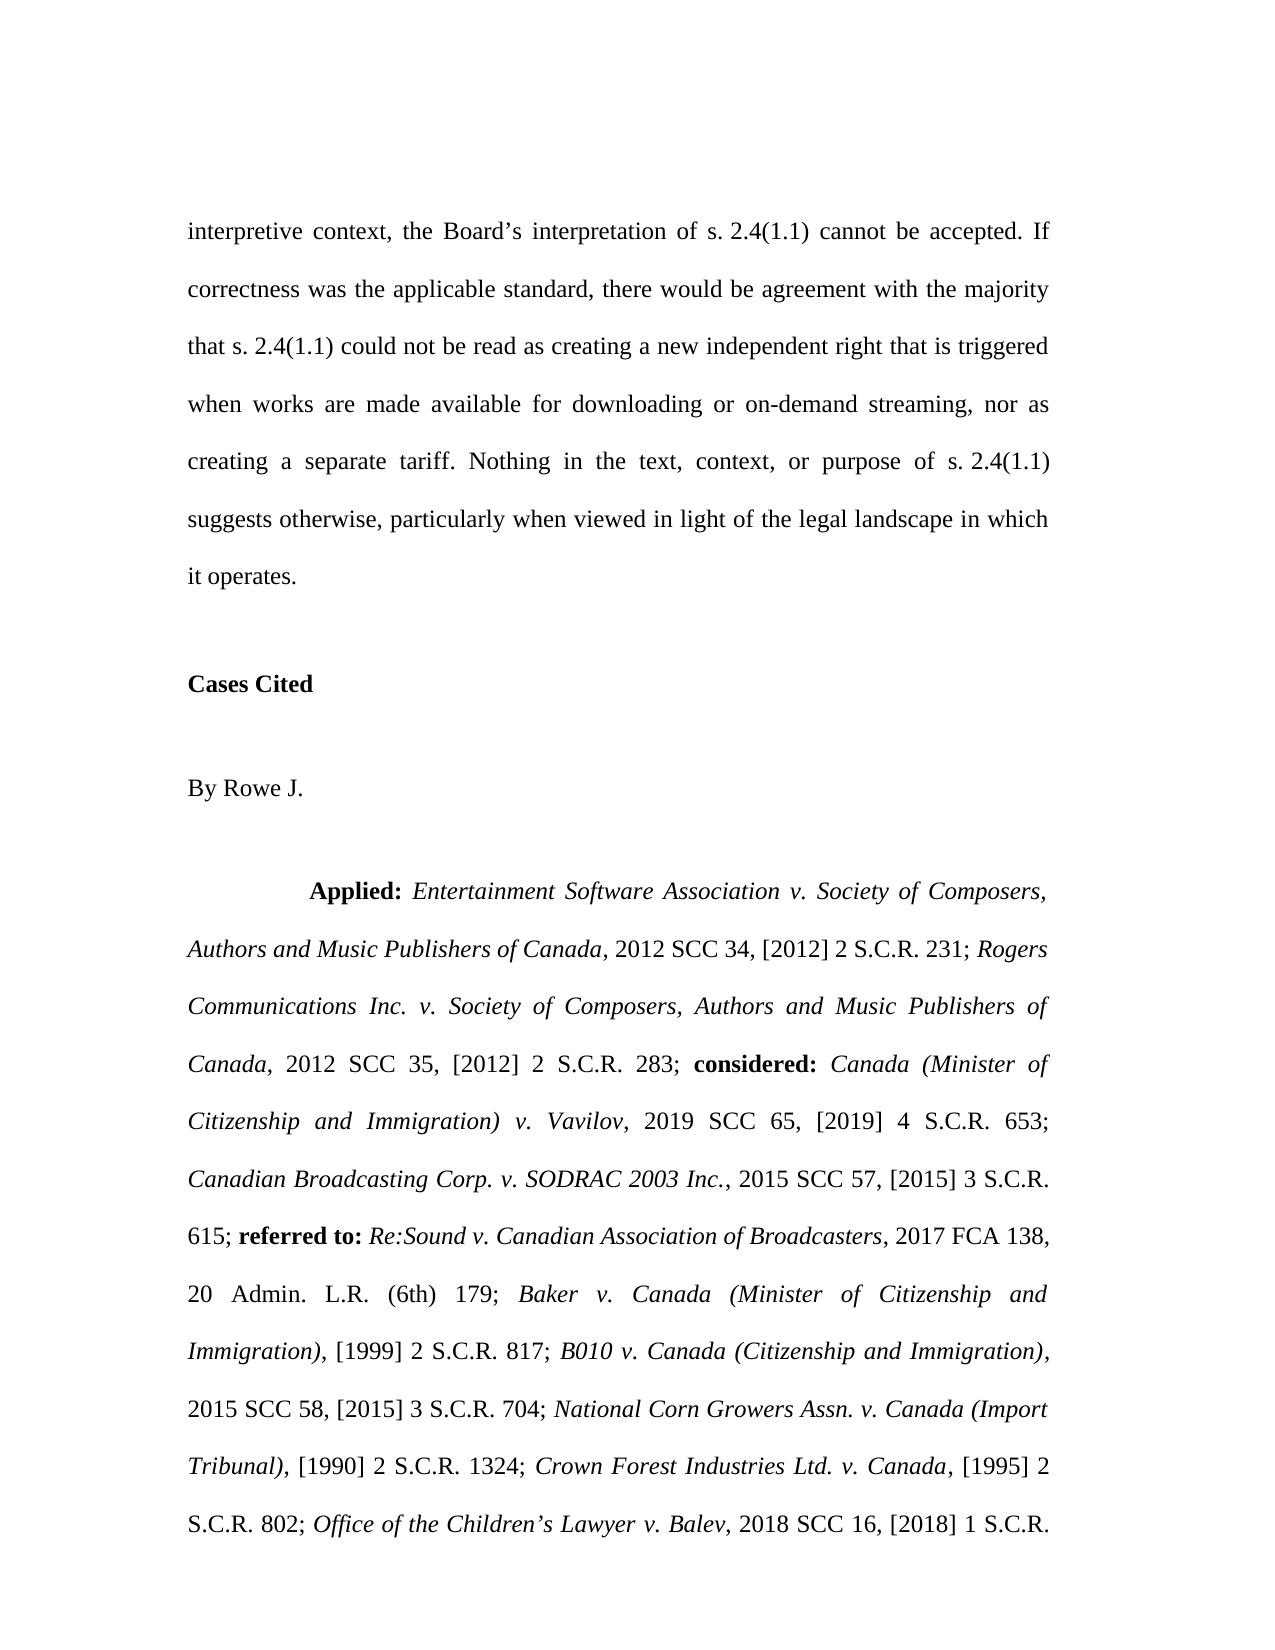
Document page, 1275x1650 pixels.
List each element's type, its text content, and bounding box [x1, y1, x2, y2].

text Cases Cited [187, 669, 1050, 698]
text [187, 216, 1050, 590]
text By Rowe J. [187, 773, 1050, 801]
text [187, 876, 1050, 1538]
